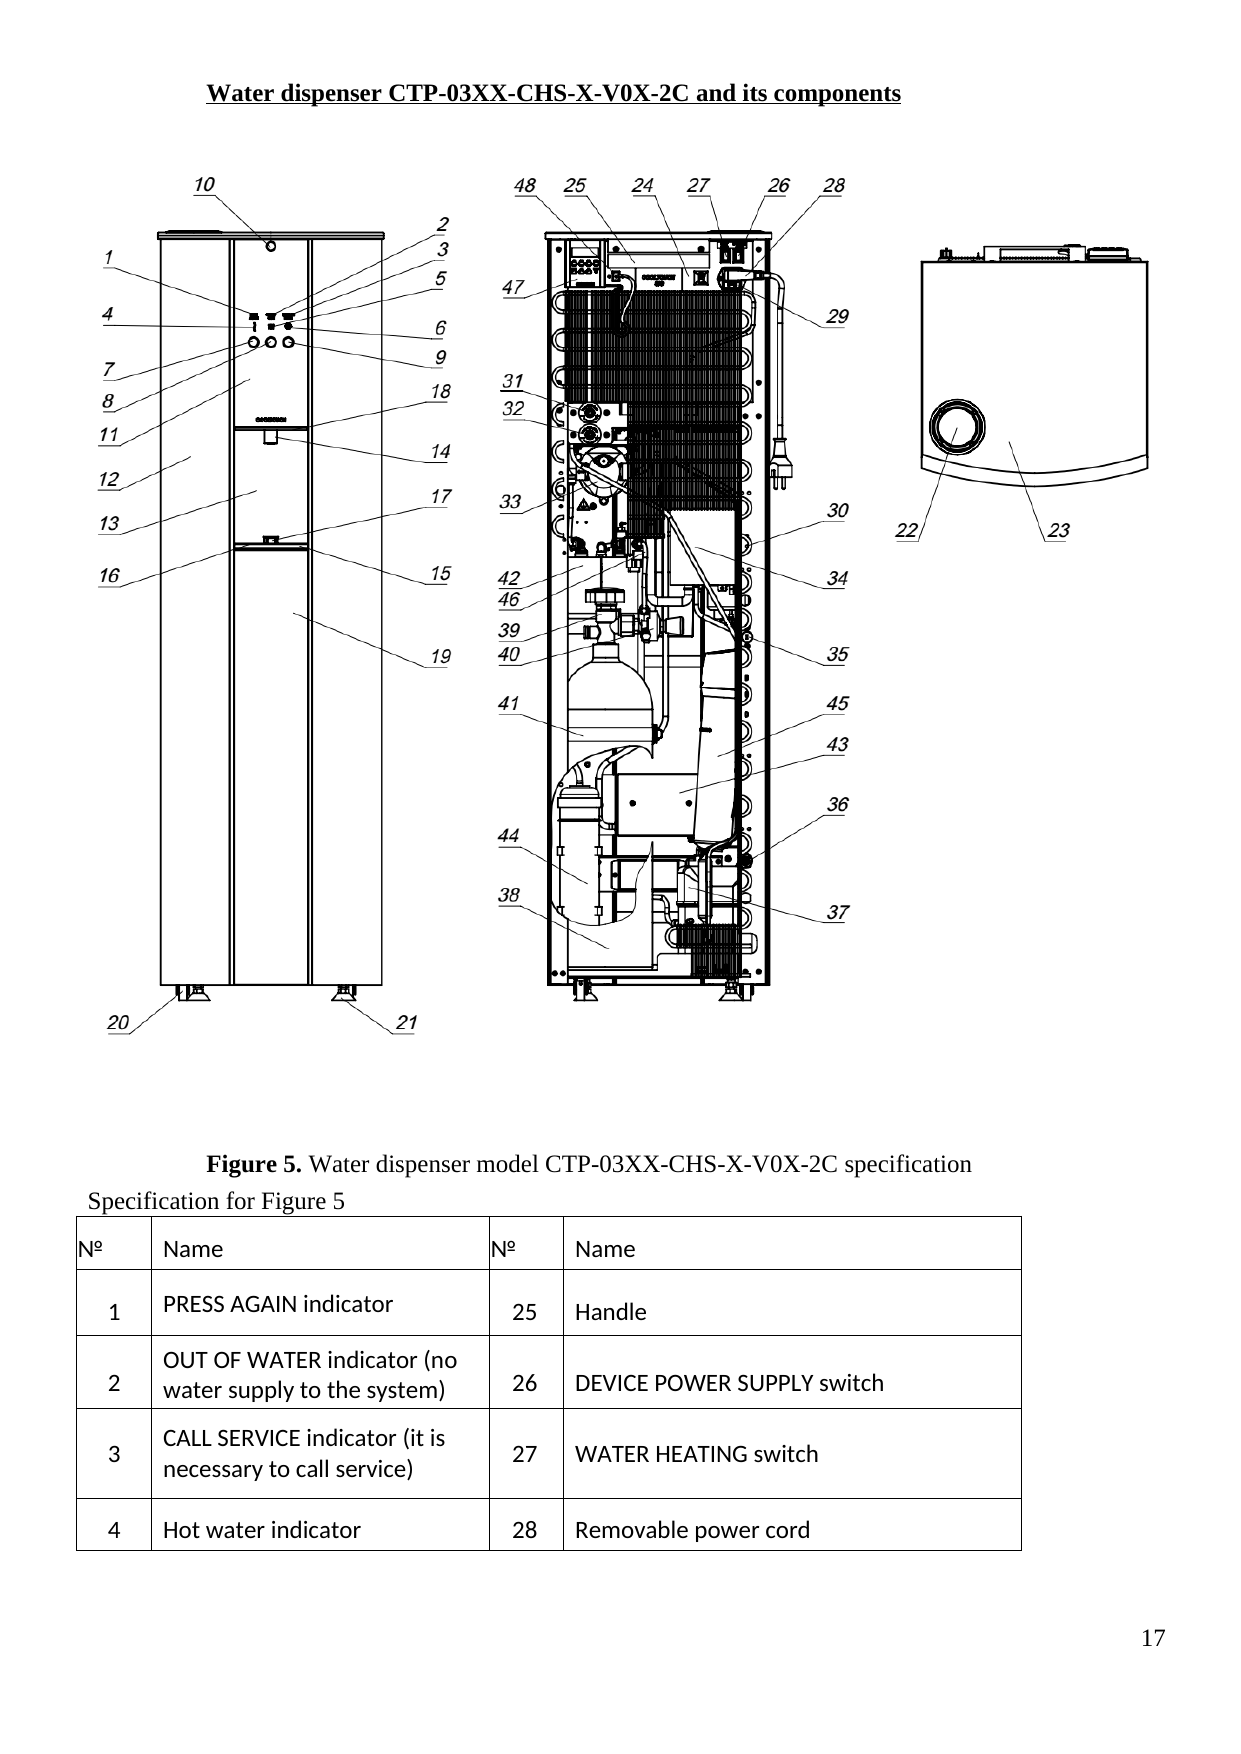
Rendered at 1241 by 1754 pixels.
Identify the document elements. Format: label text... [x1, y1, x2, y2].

table_cell 4 [77, 1499, 151, 1550]
table_header № [490, 1217, 563, 1269]
text Water dispenser CTP-03XX-CHS-X-V0X-2C and its components [206, 78, 1178, 107]
table_cell DEVICE POWER SUPPLY switch [564, 1336, 1021, 1408]
table_cell Handle [564, 1270, 1021, 1335]
picture [75, 154, 1166, 1055]
table_header Name [564, 1217, 1021, 1269]
table_cell 3 [77, 1409, 151, 1497]
table_header Name [152, 1217, 489, 1269]
table_cell Hot water indicator [152, 1499, 489, 1550]
table_cell 26 [490, 1336, 563, 1408]
table_cell 27 [490, 1409, 563, 1497]
text Figure 5. Water dispenser model CTP-03XX-CHS-X-V0X-2C specification [206, 1149, 1178, 1178]
table_cell 1 [77, 1270, 151, 1335]
table_cell Removable power cord [564, 1499, 1021, 1550]
table_cell OUT OF WATER indicator (no water supply to the system) [152, 1336, 489, 1408]
table_cell WATER HEATING switch [564, 1409, 1021, 1497]
table_cell CALL SERVICE indicator (it is necessary to call service) [152, 1409, 489, 1497]
text Specification for Figure 5 [87, 1186, 1178, 1214]
table_cell 25 [490, 1270, 563, 1335]
table_cell PRESS AGAIN indicator [152, 1270, 489, 1335]
table_cell 28 [490, 1499, 563, 1550]
table_cell 2 [77, 1336, 151, 1408]
table_header № [77, 1217, 151, 1269]
